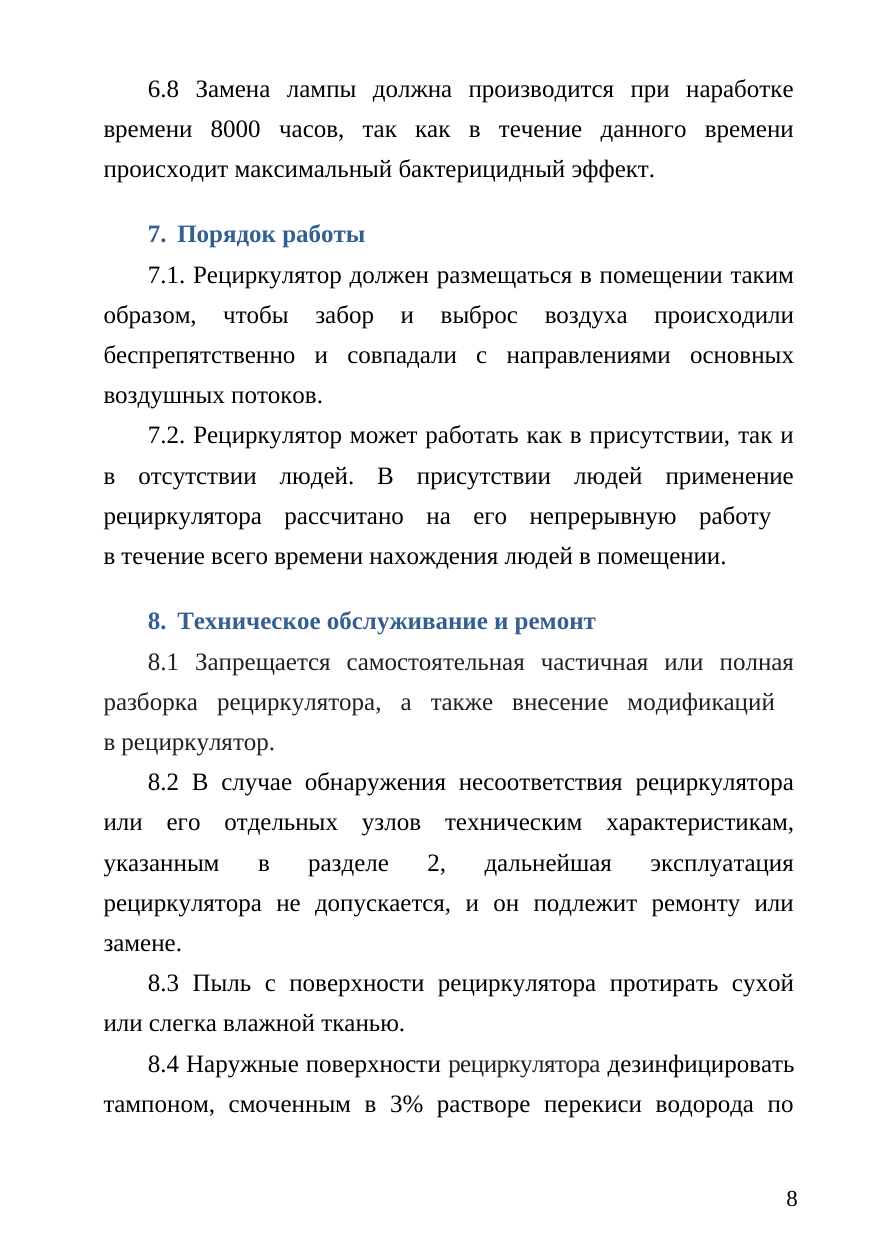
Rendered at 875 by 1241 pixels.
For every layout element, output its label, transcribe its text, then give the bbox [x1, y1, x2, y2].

text 7.2. Рециркулятор может работать как в присутствии, так и в отсутствии людей. В присутствии людей применение рециркулятора рассчитано на его непрерывную работу в течение всего времени нахождения людей в помещении. [103, 421, 794, 570]
text 8.2 В случае обнаружения несоответствия рециркулятора или его отдельных узлов техническим характеристикам, указанным в разделе 2, дальнейшая эксплуатация рециркулятора не допускается, и он подлежит ремонту или замене. [103, 767, 794, 957]
text 6.8 Замена лампы должна производится при наработке времени 8000 часов, так как в течение данного времени происходит максимальный бактерицидный эффект. [103, 74, 794, 183]
text 7.1. Рециркулятор должен размещаться в помещении таким образом, чтобы забор и выброс воздуха происходили беспрепятственно и совпадали с направлениями основных воздушных потоков. [103, 260, 794, 409]
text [103, 1049, 794, 1118]
subtitle Техническое обслуживание и ремонт [103, 606, 794, 635]
text 8.1 Запрещается самостоятельная частичная или полная разборка рециркулятора, а также внесение модификаций в рециркулятор. [103, 647, 794, 756]
subtitle Порядок работы [103, 219, 794, 248]
text 8.3 Пыль с поверхности рециркулятора протирать сухой или слегка влажной тканью. [103, 968, 794, 1037]
